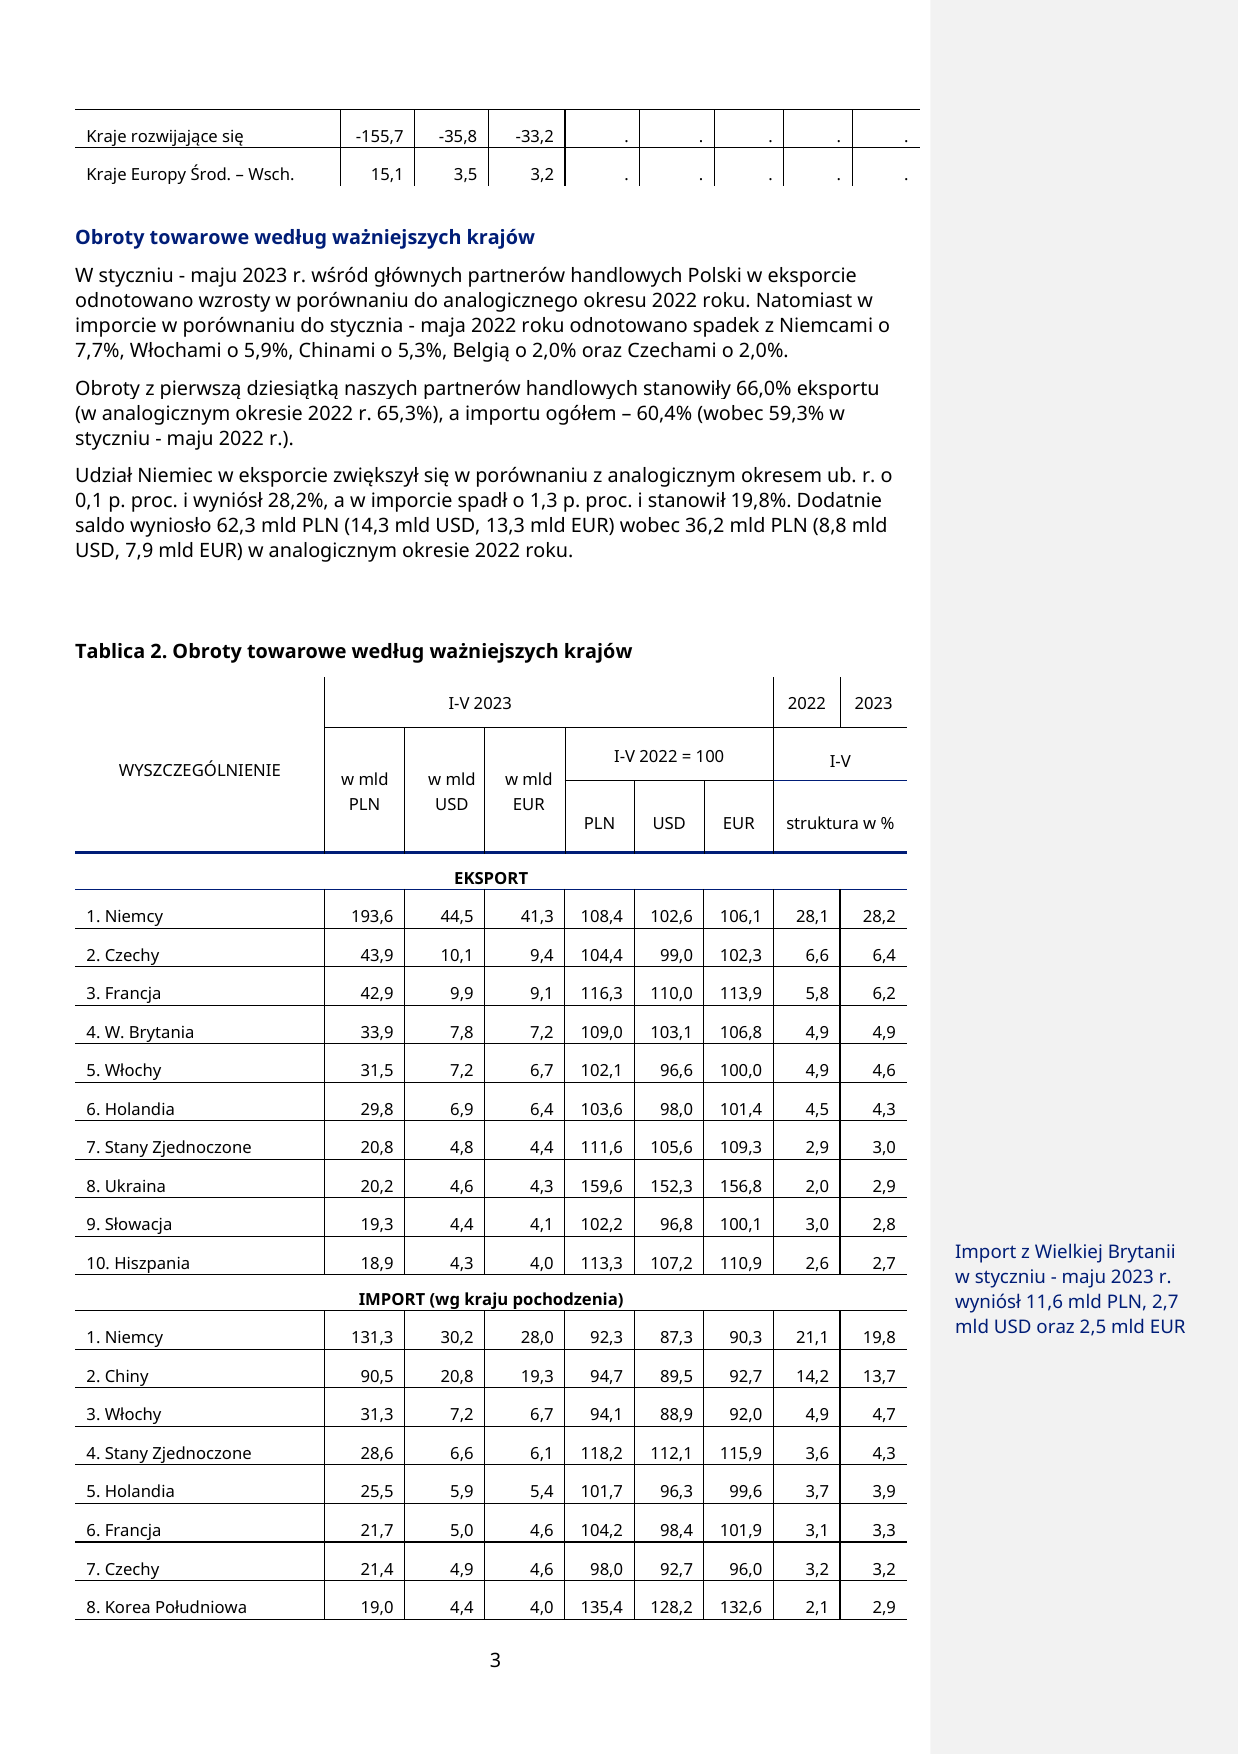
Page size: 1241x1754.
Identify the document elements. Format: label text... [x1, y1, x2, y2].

table_cell 7,2 [405, 1044, 484, 1082]
table_cell 6. Holandia [75, 1083, 324, 1120]
table_cell 4,7 [841, 1388, 907, 1426]
table_cell 115,9 [704, 1427, 773, 1464]
table_cell PLN [566, 781, 634, 851]
table_cell 101,4 [704, 1083, 773, 1120]
table_cell 14,2 [774, 1350, 839, 1387]
table_cell 90,5 [325, 1350, 404, 1387]
table_cell -35,8 [415, 110, 488, 147]
table_cell 3. Francja [75, 967, 324, 1004]
table_cell 92,7 [635, 1543, 703, 1580]
table_cell 110,0 [635, 967, 703, 1004]
table_cell 7,2 [485, 1006, 564, 1043]
table_cell . [784, 110, 852, 147]
table_cell 4,9 [774, 1044, 839, 1082]
table_cell 2,8 [841, 1198, 907, 1236]
table_cell 3,2 [489, 148, 564, 186]
table_cell 4,6 [841, 1044, 907, 1082]
table_cell 7,8 [405, 1006, 484, 1043]
table_cell 113,3 [565, 1237, 634, 1274]
subtitle Obroty towarowe według ważniejszych krajów [75, 223, 915, 250]
table_cell 4,4 [405, 1581, 484, 1618]
table_cell I-V 2022 = 100 [566, 728, 773, 780]
table_cell 128,2 [635, 1581, 703, 1618]
table_cell 4,3 [841, 1083, 907, 1120]
table_cell 10. Hiszpania [75, 1237, 324, 1274]
table_cell I-V [774, 728, 907, 780]
table_cell 6,6 [774, 929, 839, 966]
table_cell 21,4 [325, 1543, 404, 1580]
table_cell 30,2 [405, 1311, 484, 1349]
table_cell 94,1 [565, 1388, 634, 1426]
table_cell 28,2 [841, 890, 907, 927]
table_cell 98,0 [635, 1083, 703, 1120]
table_cell 19,0 [325, 1581, 404, 1618]
table_cell 9,9 [405, 967, 484, 1004]
table_cell 31,3 [325, 1388, 404, 1426]
table_cell 2,9 [774, 1121, 839, 1159]
table_header 2022 [774, 677, 840, 727]
table_cell 6,9 [405, 1083, 484, 1120]
table_cell 4,8 [405, 1121, 484, 1159]
table_cell 44,5 [405, 890, 484, 927]
text W styczniu - maju 2023 r. wśród głównych partnerów handlowych Polski w eksporcie odnotowano wzrosty w porównaniu do analogicznego okresu 2022 roku. Natomiast w imporcie w porównaniu do stycznia - maja 2022 roku odnotowano spadek z Niemcami o 7,7%, Włochami o 5,9%, Chinami o 5,3%, Belgią o 2,0% oraz Czechami o 2,0%. [75, 263, 915, 363]
table_cell 156,8 [704, 1160, 773, 1197]
table_cell 33,9 [325, 1006, 404, 1043]
table_cell . [715, 110, 783, 147]
table_cell 3,7 [774, 1465, 839, 1503]
table_cell -33,2 [489, 110, 564, 147]
table_cell 5,9 [405, 1465, 484, 1503]
table_cell 4,6 [405, 1160, 484, 1197]
table_cell 3,6 [774, 1427, 839, 1464]
table_cell 89,5 [635, 1350, 703, 1387]
table_cell 10,1 [405, 929, 484, 966]
table_cell 131,3 [325, 1311, 404, 1349]
table_cell 4,6 [485, 1543, 564, 1580]
table_cell 29,8 [325, 1083, 404, 1120]
table_cell 132,6 [704, 1581, 773, 1618]
table_cell 4,9 [774, 1006, 839, 1043]
table_cell 7. Czechy [75, 1543, 324, 1580]
table_cell 4,4 [405, 1198, 484, 1236]
table_cell 20,8 [405, 1350, 484, 1387]
table_cell 135,4 [565, 1581, 634, 1618]
table_cell 102,2 [565, 1198, 634, 1236]
table_cell 3,2 [841, 1543, 907, 1580]
table_cell 4. W. Brytania [75, 1006, 324, 1043]
table_cell EUR [705, 781, 773, 851]
table_cell 3,9 [841, 1465, 907, 1503]
table_cell 109,3 [704, 1121, 773, 1159]
table_cell EKSPORT [75, 854, 907, 889]
table_cell 118,2 [565, 1427, 634, 1464]
table_cell 99,0 [635, 929, 703, 966]
table_cell 108,4 [565, 890, 634, 927]
table_cell Kraje Europy Środ. – Wsch. [75, 148, 340, 186]
table_cell 43,9 [325, 929, 404, 966]
table_cell w mld PLN [325, 728, 404, 851]
table_cell 105,6 [635, 1121, 703, 1159]
table_cell 6,1 [485, 1427, 564, 1464]
table_cell 101,7 [565, 1465, 634, 1503]
table_cell 107,2 [635, 1237, 703, 1274]
table_cell 96,6 [635, 1044, 703, 1082]
table_cell 4,0 [485, 1237, 564, 1274]
table_cell 7,2 [405, 1388, 484, 1426]
table_cell 42,9 [325, 967, 404, 1004]
table_cell IMPORT (wg kraju pochodzenia) [75, 1275, 907, 1310]
table_cell 1. Niemcy [75, 890, 324, 927]
table_cell 92,0 [704, 1388, 773, 1426]
table_cell . [640, 148, 714, 186]
table_cell 100,0 [704, 1044, 773, 1082]
table_cell 28,6 [325, 1427, 404, 1464]
table_cell 4,9 [405, 1543, 484, 1580]
table_header I-V 2023 [325, 677, 773, 727]
table_cell 159,6 [565, 1160, 634, 1197]
table_cell 94,7 [565, 1350, 634, 1387]
table_cell w mld EUR [485, 728, 565, 851]
table_cell 96,3 [635, 1465, 703, 1503]
table_cell 110,9 [704, 1237, 773, 1274]
table_cell 113,9 [704, 967, 773, 1004]
table_cell 6,4 [485, 1083, 564, 1120]
table_cell 98,4 [635, 1504, 703, 1541]
table_header WYSZCZEGÓLNIENIE [75, 677, 324, 851]
table_cell 4,4 [485, 1121, 564, 1159]
table_cell 103,6 [565, 1083, 634, 1120]
table_cell . [715, 148, 783, 186]
table_cell 4,6 [485, 1504, 564, 1541]
table_cell . [566, 148, 639, 186]
table_cell 6,4 [841, 929, 907, 966]
table_cell 6,2 [841, 967, 907, 1004]
table_cell 3,5 [415, 148, 488, 186]
table_cell 20,8 [325, 1121, 404, 1159]
table_cell 2,0 [774, 1160, 839, 1197]
table_cell 5,0 [405, 1504, 484, 1541]
table_cell . [853, 148, 919, 186]
table_cell 99,6 [704, 1465, 773, 1503]
table_cell . [566, 110, 639, 147]
table_cell 28,0 [485, 1311, 564, 1349]
table_cell 2,9 [841, 1160, 907, 1197]
table_cell 103,1 [635, 1006, 703, 1043]
table_cell 4,3 [485, 1160, 564, 1197]
table_cell 3. Włochy [75, 1388, 324, 1426]
table_cell 2,6 [774, 1237, 839, 1274]
table_cell 116,3 [565, 967, 634, 1004]
table_cell 102,3 [704, 929, 773, 966]
table_cell -155,7 [341, 110, 414, 147]
table_cell . [640, 110, 714, 147]
table_cell 1. Niemcy [75, 1311, 324, 1349]
table_cell 8. Ukraina [75, 1160, 324, 1197]
table_cell 25,5 [325, 1465, 404, 1503]
table_cell 5,8 [774, 967, 839, 1004]
table_cell 13,7 [841, 1350, 907, 1387]
text Tablica 2. Obroty towarowe według ważniejszych krajów [75, 638, 915, 664]
table_cell 9,4 [485, 929, 564, 966]
table_cell 101,9 [704, 1504, 773, 1541]
table_cell 2,9 [841, 1581, 907, 1618]
table_cell 4,1 [485, 1198, 564, 1236]
table_cell 106,8 [704, 1006, 773, 1043]
table_cell Kraje rozwijające się [75, 110, 340, 147]
table_cell 9. Słowacja [75, 1198, 324, 1236]
table_cell 3,0 [841, 1121, 907, 1159]
table_cell 5. Włochy [75, 1044, 324, 1082]
table_cell 96,0 [704, 1543, 773, 1580]
table_cell 15,1 [341, 148, 414, 186]
table_cell 111,6 [565, 1121, 634, 1159]
table_cell 90,3 [704, 1311, 773, 1349]
table_cell 21,1 [774, 1311, 839, 1349]
table_cell 4,3 [841, 1427, 907, 1464]
table_cell 5,4 [485, 1465, 564, 1503]
table_cell 21,7 [325, 1504, 404, 1541]
table_cell 28,1 [774, 890, 839, 927]
table_cell 3,3 [841, 1504, 907, 1541]
table_cell 4,9 [841, 1006, 907, 1043]
table_cell 102,6 [635, 890, 703, 927]
table_cell 2. Chiny [75, 1350, 324, 1387]
table_cell 20,2 [325, 1160, 404, 1197]
table_cell w mld USD [405, 728, 484, 851]
table_cell 100,1 [704, 1198, 773, 1236]
table_cell . [784, 148, 852, 186]
table_cell 152,3 [635, 1160, 703, 1197]
table_cell 6,7 [485, 1044, 564, 1082]
table_cell 3,1 [774, 1504, 839, 1541]
table_cell 19,3 [325, 1198, 404, 1236]
table_cell 41,3 [485, 890, 564, 927]
table_cell 6,6 [405, 1427, 484, 1464]
table_cell 193,6 [325, 890, 404, 927]
table_cell 6,7 [485, 1388, 564, 1426]
table_cell 3,2 [774, 1543, 839, 1580]
table_cell 2,1 [774, 1581, 839, 1618]
text Udział Niemiec w eksporcie zwiększył się w porównaniu z analogicznym okresem ub. r. o 0,1 p. proc. i wyniósł 28,2%, a w imporcie spadł o 1,3 p. proc. i stanowił 19,8%. Dodatnie saldo wyniosło 62,3 mld PLN (14,3 mld USD, 13,3 mld EUR) wobec 36,2 mld PLN (8,8 mld USD, 7,9 mld EUR) w analogicznym okresie 2022 roku. [574, 463, 912, 563]
table_cell 7. Stany Zjednoczone [75, 1121, 324, 1159]
table_cell 2,7 [841, 1237, 907, 1274]
table_cell 4,3 [405, 1237, 484, 1274]
table_header 2023 [841, 677, 907, 727]
table_cell 104,4 [565, 929, 634, 966]
table_cell 87,3 [635, 1311, 703, 1349]
table_cell 102,1 [565, 1044, 634, 1082]
table_cell struktura w % [774, 781, 907, 851]
table_cell 98,0 [565, 1543, 634, 1580]
table_cell 31,5 [325, 1044, 404, 1082]
table_cell 5. Holandia [75, 1465, 324, 1503]
table_cell 4. Stany Zjednoczone [75, 1427, 324, 1464]
table_cell 112,1 [635, 1427, 703, 1464]
table_cell 4,5 [774, 1083, 839, 1120]
table_cell USD [635, 781, 704, 851]
table_cell 6. Francja [75, 1504, 324, 1541]
table_cell 92,7 [704, 1350, 773, 1387]
text Obroty z pierwszą dziesiątką naszych partnerów handlowych stanowiły 66,0% eksportu (w analogicznym okresie 2022 r. 65,3%), a importu ogółem – 60,4% (wobec 59,3% w styczniu - maju 2022 r.). [294, 375, 915, 450]
table_cell 92,3 [565, 1311, 634, 1349]
table_cell 8. Korea Południowa [75, 1581, 324, 1618]
table_cell 18,9 [325, 1237, 404, 1274]
table_cell 3,0 [774, 1198, 839, 1236]
table_cell 109,0 [565, 1006, 634, 1043]
table_cell 19,8 [841, 1311, 907, 1349]
table_cell 88,9 [635, 1388, 703, 1426]
table_cell 4,9 [774, 1388, 839, 1426]
table_cell 96,8 [635, 1198, 703, 1236]
table_cell 2. Czechy [75, 929, 324, 966]
table_cell 106,1 [704, 890, 773, 927]
table_cell 4,0 [485, 1581, 564, 1618]
table_cell 9,1 [485, 967, 564, 1004]
table_cell 19,3 [485, 1350, 564, 1387]
table_cell 104,2 [565, 1504, 634, 1541]
table_cell . [853, 110, 919, 147]
